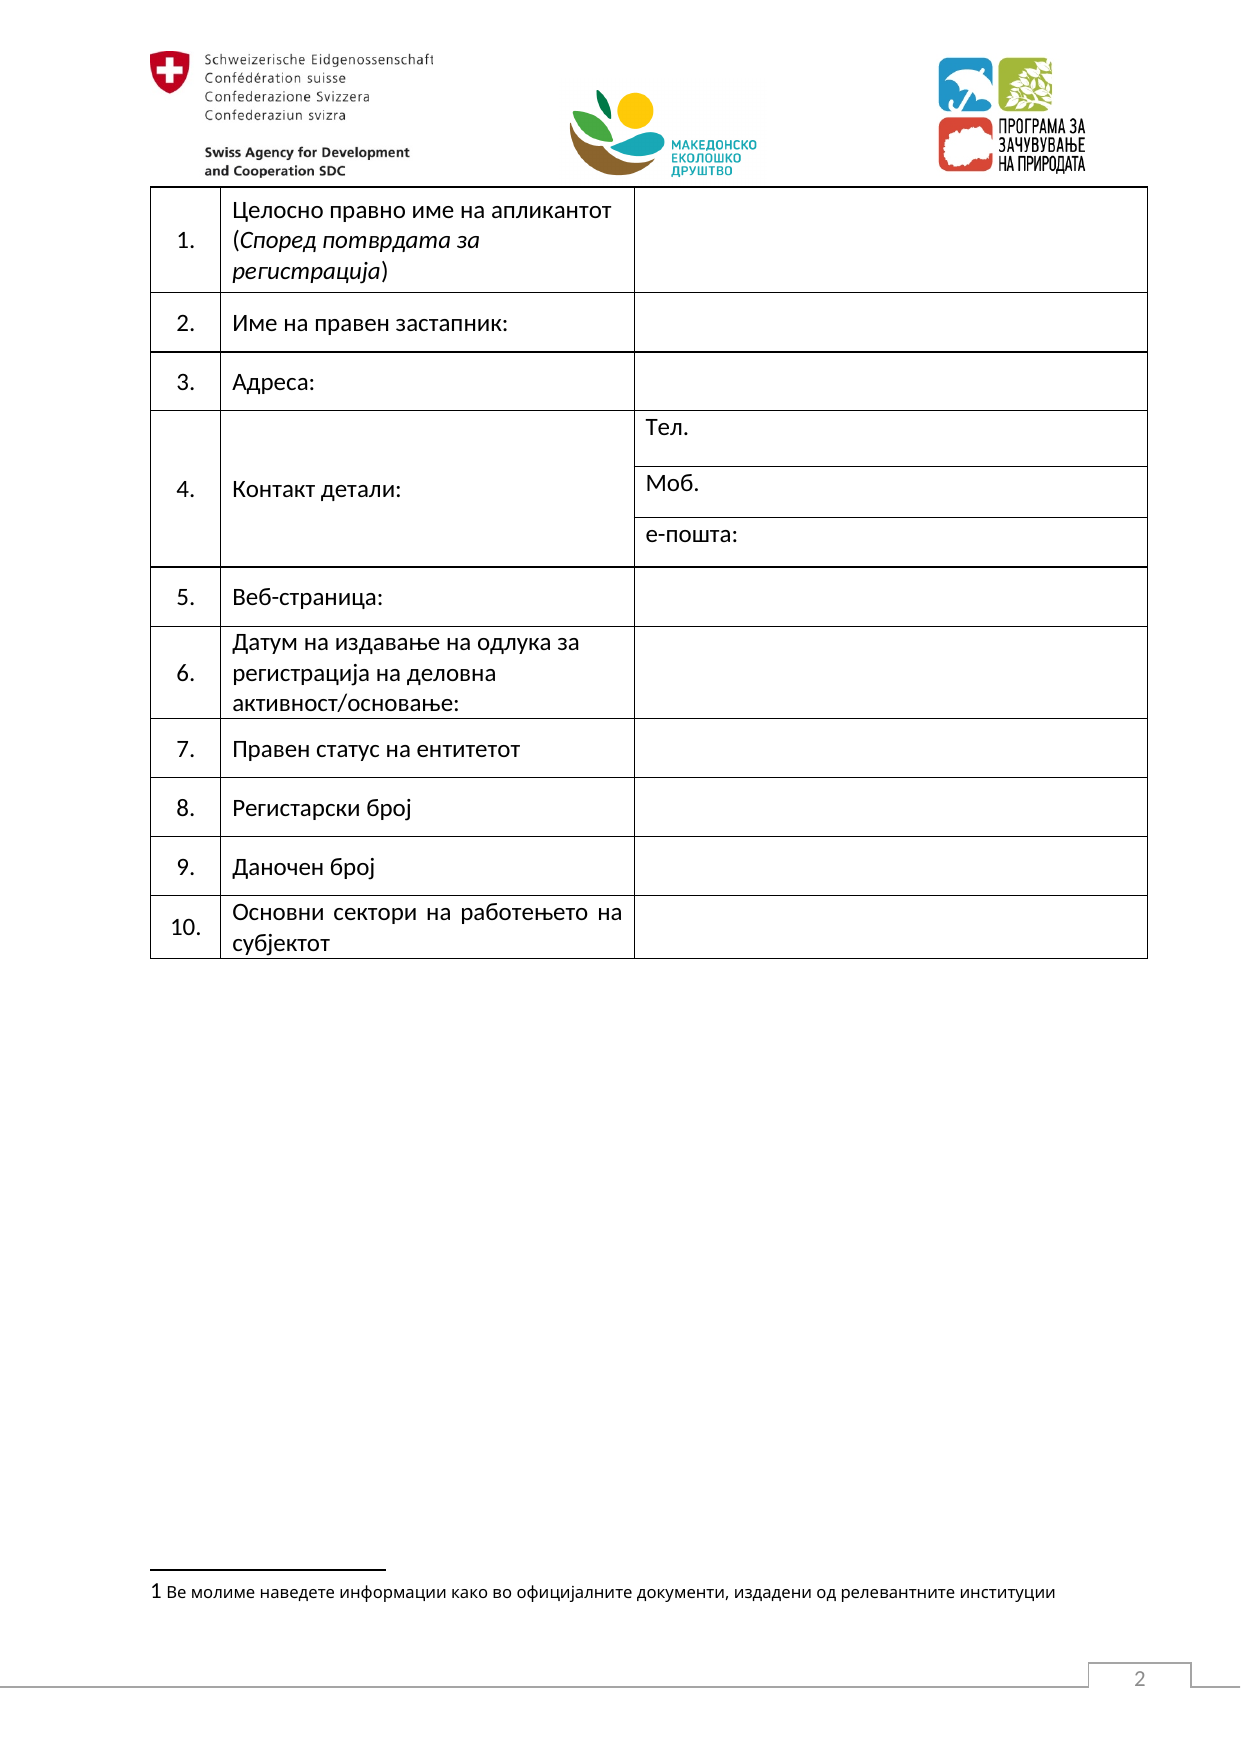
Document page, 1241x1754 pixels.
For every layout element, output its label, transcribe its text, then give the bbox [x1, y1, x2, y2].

table_cell [635, 568, 1147, 626]
table_cell Контакт детали: [221, 411, 634, 566]
table_cell 9. [151, 837, 220, 895]
table_cell [635, 896, 1147, 957]
table_cell Целосно правно име на апликантот (Според потврдата за регистрација) [221, 188, 634, 292]
table_cell 6. [151, 627, 220, 718]
table_cell [635, 627, 1147, 718]
table_cell Адреса: [221, 353, 634, 410]
table_cell 3. [151, 353, 220, 410]
table_cell Даночен број [221, 837, 634, 895]
table_cell Правен статус на ентитетот [221, 719, 634, 777]
picture [936, 53, 1091, 179]
table_cell [635, 719, 1147, 777]
table_cell Датум на издавање на одлука за регистрација на деловна активност/основање: [221, 627, 634, 718]
table_cell е-пошта: [635, 518, 1147, 566]
picture [558, 78, 768, 186]
table_cell [635, 188, 1147, 292]
table_cell Моб. [635, 467, 1147, 517]
picture [150, 51, 433, 178]
table_cell [635, 293, 1147, 351]
table_cell Име на правен застапник: [221, 293, 634, 351]
table_cell [635, 353, 1147, 410]
table_cell 8. [151, 778, 220, 836]
table_cell 1. [151, 188, 220, 292]
table_cell 4. [151, 411, 220, 566]
table_cell 5. [151, 568, 220, 626]
table_cell Основни сектори на работењето на субјектот [221, 896, 634, 957]
table_cell 2. [151, 293, 220, 351]
table_cell [635, 837, 1147, 895]
table_cell 10. [151, 896, 220, 957]
table_cell Регистарски број [221, 778, 634, 836]
table_cell Тел. [635, 411, 1147, 466]
table_cell [635, 778, 1147, 836]
table_cell 7. [151, 719, 220, 777]
table_cell Веб-страница: [221, 568, 634, 626]
